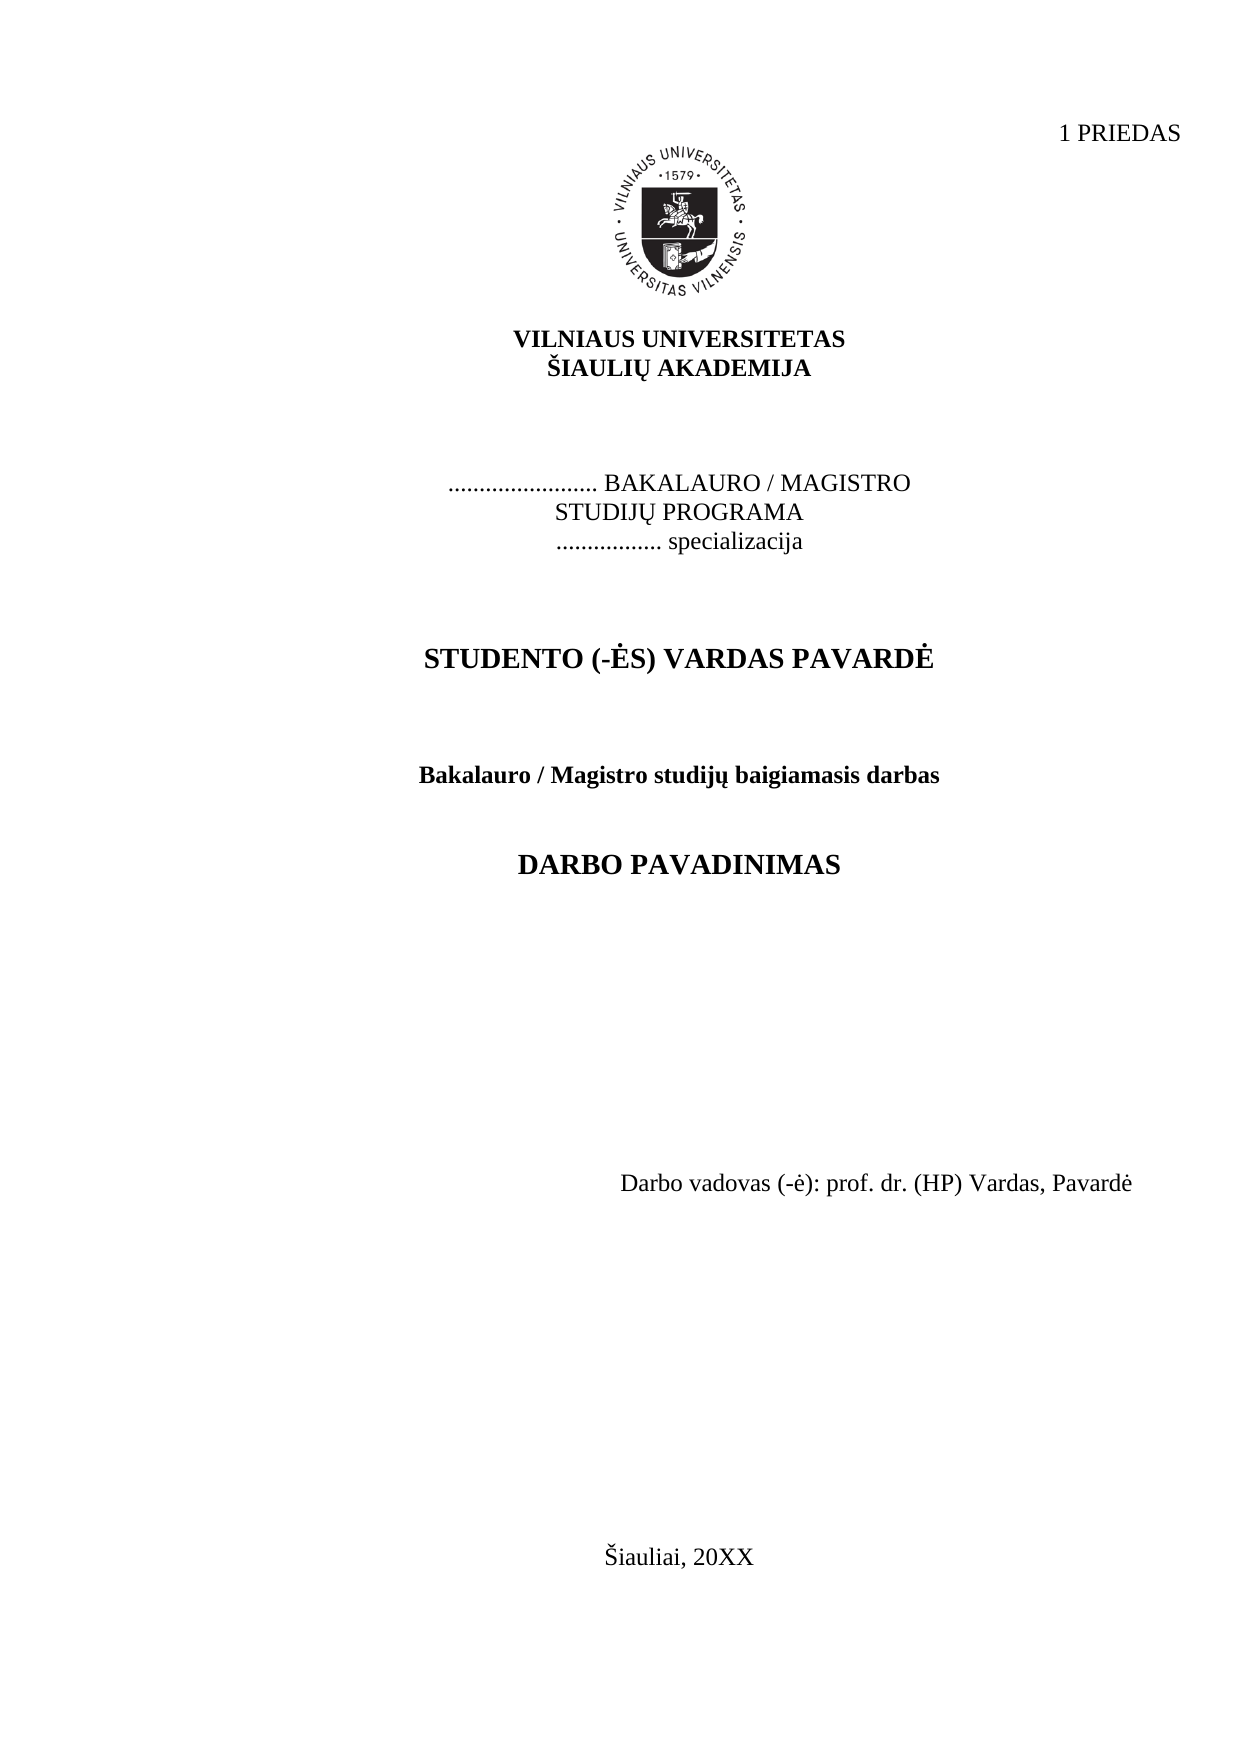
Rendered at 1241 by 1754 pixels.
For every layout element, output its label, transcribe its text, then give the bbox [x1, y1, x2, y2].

text ................. specializacija [177, 526, 1181, 554]
text ........................ BAKALAURO / MAGISTRO [177, 468, 1181, 497]
text STUDENTO (-ĖS) VARDAS PAVARDĖ [177, 641, 1181, 674]
text DARBO PAVADINIMAS [177, 847, 1181, 880]
text Darbo vadovas (-ė): prof. dr. (HP) Vardas, Pavardė [620, 1168, 1181, 1197]
text Šiauliai, 20XX [177, 1542, 1181, 1570]
text STUDIJŲ PROGRAMA [177, 497, 1181, 526]
text VILNIAUS UNIVERSITETAS ŠIAULIŲ AKADEMIJA [177, 324, 1181, 382]
text Bakalauro / Magistro studijų baigiamasis darbas [177, 761, 1181, 789]
picture [613, 146, 745, 296]
text 1 PRIEDAS [177, 118, 1181, 147]
